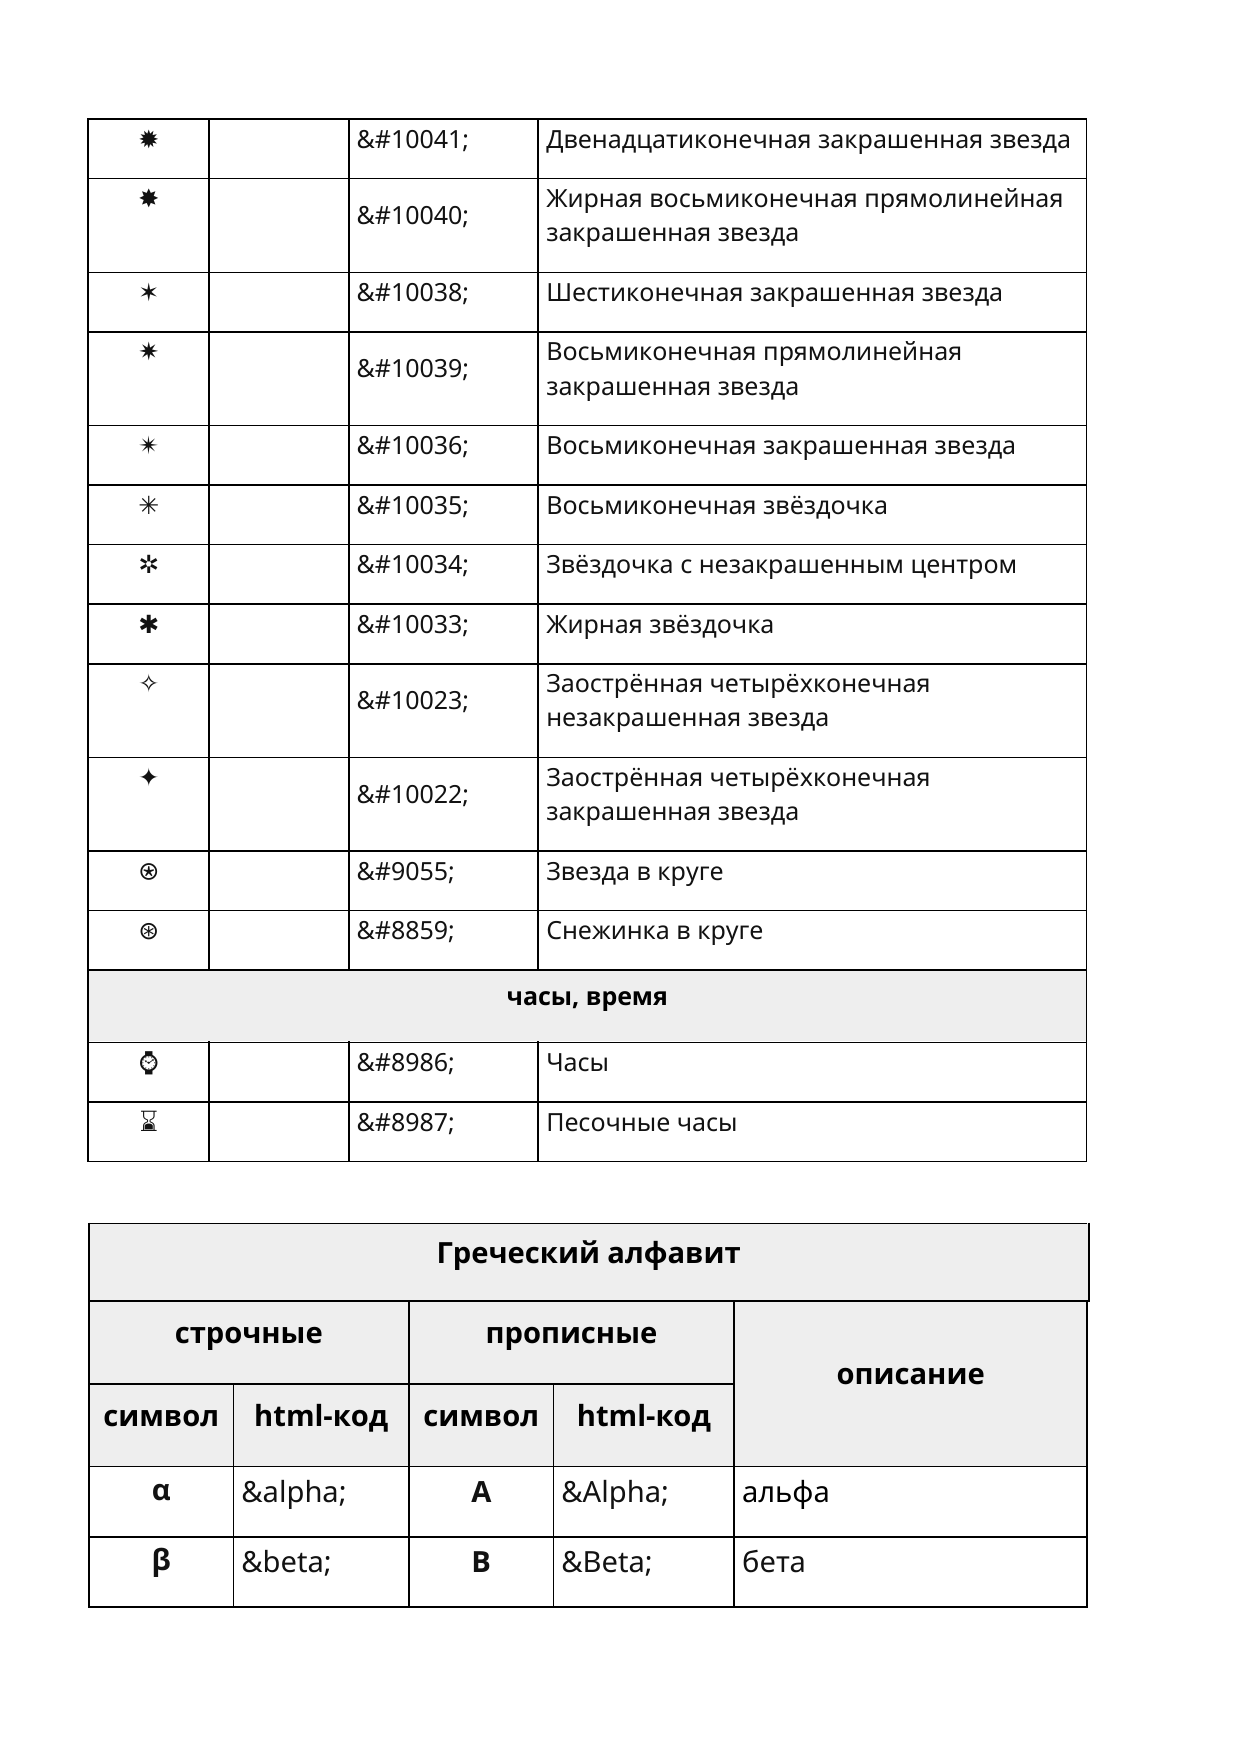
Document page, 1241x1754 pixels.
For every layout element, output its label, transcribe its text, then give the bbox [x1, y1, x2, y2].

table_cell &#9055; [350, 852, 537, 910]
table_cell альфа [735, 1467, 1086, 1536]
table_cell ✴ [89, 426, 208, 484]
table_cell ✳ [89, 486, 208, 544]
table_cell [210, 665, 348, 757]
table_cell Жирная звёздочка [539, 605, 1086, 663]
table_cell Часы [539, 1043, 1086, 1101]
table_cell ✱ [89, 605, 208, 663]
table_cell Песочные часы [539, 1103, 1086, 1161]
table_cell &Alpha; [554, 1467, 733, 1536]
table_cell &#10033; [350, 605, 537, 663]
table_cell ✷ [89, 333, 208, 424]
table_cell β [90, 1538, 233, 1606]
table_cell Восьмиконечная звёздочка [539, 486, 1086, 544]
table_cell ⊛ [89, 911, 208, 969]
table_cell ⌛ [89, 1103, 208, 1161]
table_cell &alpha; [234, 1467, 408, 1536]
table_cell &#8986; [350, 1043, 537, 1101]
table_cell символ [90, 1385, 233, 1466]
table_cell символ [410, 1385, 553, 1466]
table_cell α [90, 1467, 233, 1536]
table_cell Жирная восьмиконечная прямолинейная закрашенная звезда [539, 179, 1086, 271]
table_cell описание [735, 1302, 1086, 1466]
table_cell [210, 426, 348, 484]
table_cell [210, 852, 348, 910]
table_cell Α [410, 1467, 553, 1536]
table_cell &#8859; [350, 911, 537, 969]
table_cell часы, время [89, 971, 1086, 1041]
table_cell ✲ [89, 545, 208, 603]
table_cell [210, 486, 348, 544]
table_cell ✦ [89, 758, 208, 850]
table_cell Звезда в круге [539, 852, 1086, 910]
table_cell строчные [90, 1302, 408, 1383]
table_cell [210, 1043, 348, 1101]
table_cell Шестиконечная закрашенная звезда [539, 273, 1086, 331]
table_cell Восьмиконечная закрашенная звезда [539, 426, 1086, 484]
table_cell &#10023; [350, 665, 537, 757]
table_cell Звёздочка с незакрашенным центром [539, 545, 1086, 603]
table_cell &#10041; [350, 120, 537, 178]
table_cell ⌚ [89, 1043, 208, 1101]
table_cell [210, 1103, 348, 1161]
table_cell ✶ [89, 273, 208, 331]
table_cell &#10038; [350, 273, 537, 331]
table_cell &#10039; [350, 333, 537, 424]
table_cell ✹ [89, 120, 208, 178]
table_cell [210, 333, 348, 424]
table_cell [210, 273, 348, 331]
table_cell html-код [234, 1385, 408, 1466]
table_header [89, 1162, 233, 1223]
table_cell [210, 605, 348, 663]
table_cell html-код [554, 1385, 733, 1466]
table_cell [210, 911, 348, 969]
table_cell [210, 120, 348, 178]
table_cell &#10022; [350, 758, 537, 850]
table_cell Двенадцатиконечная закрашенная звезда [539, 120, 1086, 178]
table_cell ✸ [89, 179, 208, 271]
table_cell &Beta; [554, 1538, 733, 1606]
table_cell &#10035; [350, 486, 537, 544]
table_cell Β [410, 1538, 553, 1606]
table_cell прописные [410, 1302, 733, 1383]
table_cell ✧ [89, 665, 208, 757]
table_cell &#10034; [350, 545, 537, 603]
table_cell Греческий алфавит [90, 1223, 1088, 1300]
table_cell Заострённая четырёхконечная закрашенная звезда [539, 758, 1086, 850]
table_cell &#10040; [350, 179, 537, 271]
table_cell ⍟ [89, 852, 208, 910]
table_cell &#8987; [350, 1103, 537, 1161]
table_cell [210, 545, 348, 603]
table_cell Снежинка в круге [539, 911, 1086, 969]
table_cell [210, 179, 348, 271]
table_cell &#10036; [350, 426, 537, 484]
table_cell [210, 758, 348, 850]
table_cell Заострённая четырёхконечная незакрашенная звезда [539, 665, 1086, 757]
table_cell бета [735, 1538, 1086, 1606]
table_cell &beta; [234, 1538, 408, 1606]
table_cell Восьмиконечная прямолинейная закрашенная звезда [539, 333, 1086, 424]
